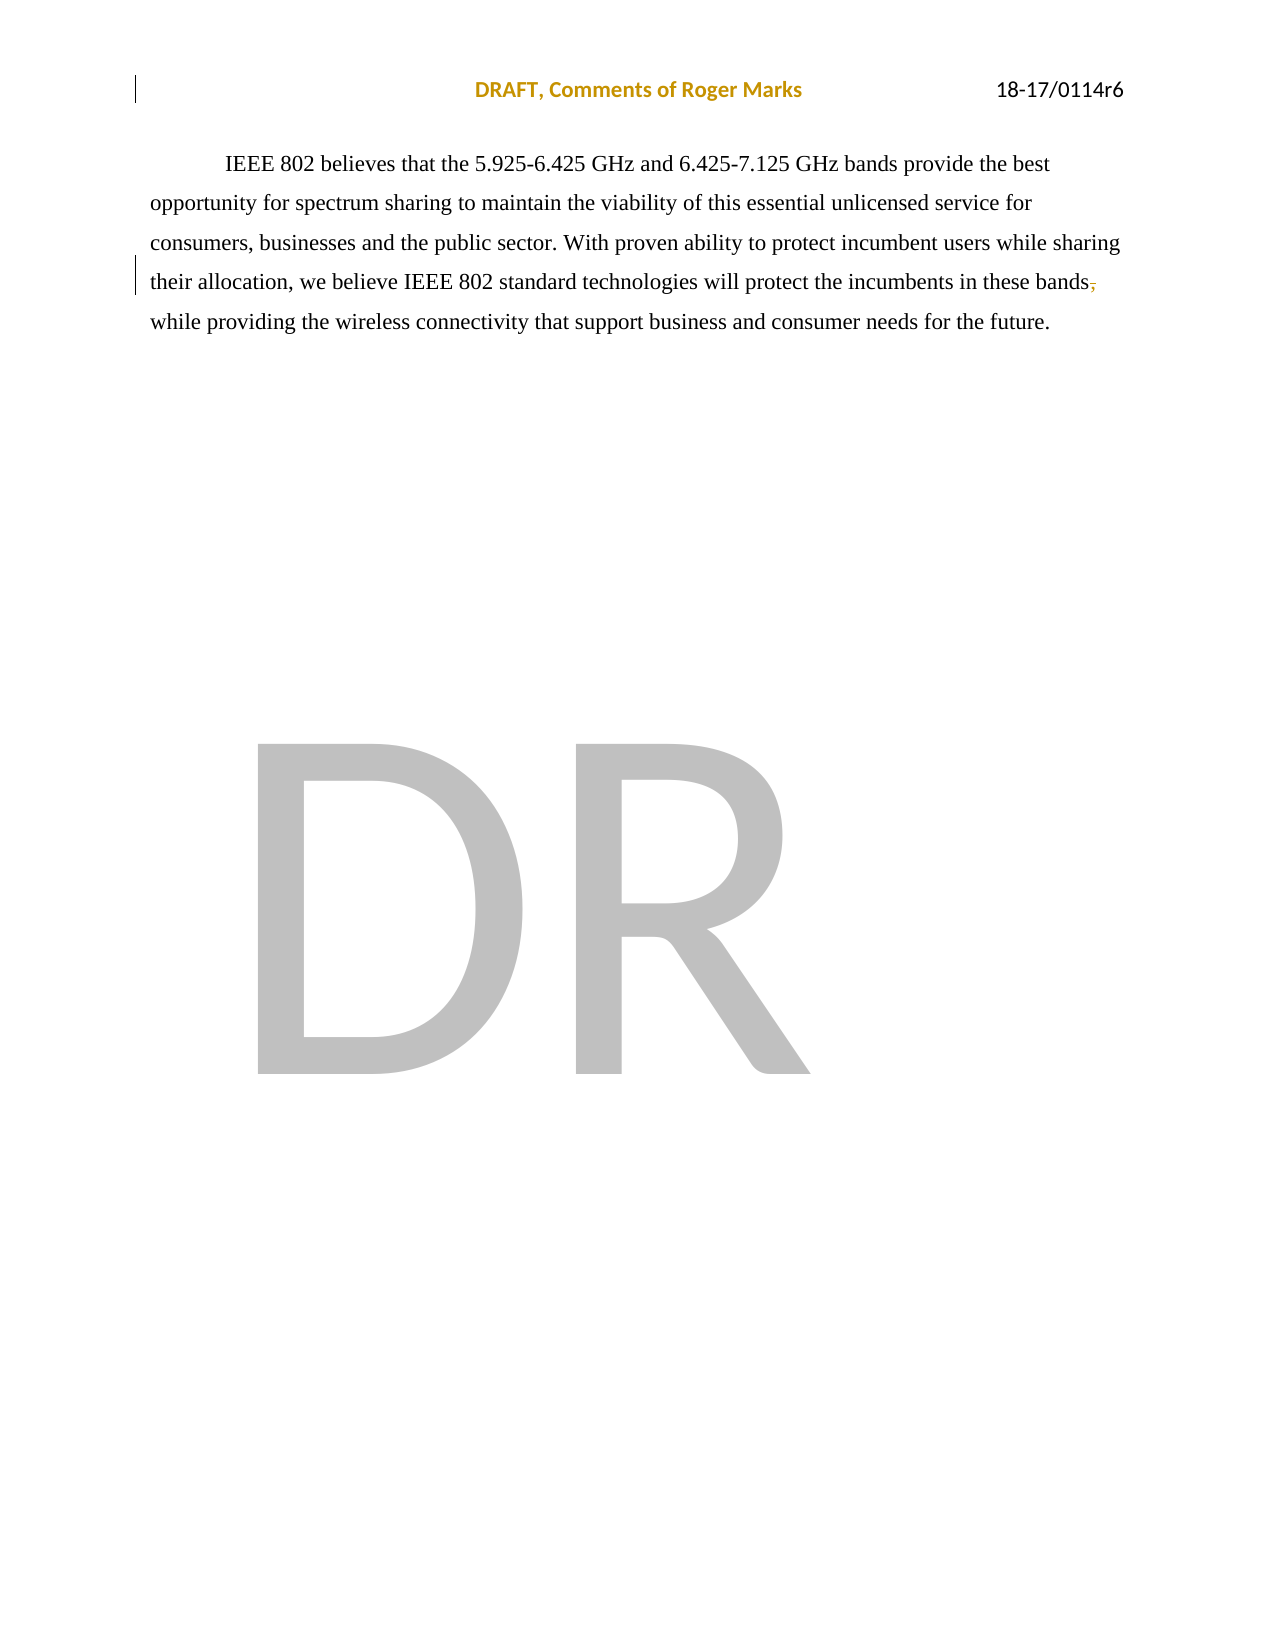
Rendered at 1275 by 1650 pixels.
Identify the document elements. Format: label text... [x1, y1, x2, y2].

text IEEE 802 believes that the 5.925-6.425 GHz and 6.425-7.125 GHz bands provide the best opportunity for spectrum sharing to maintain the viability of this essential unlicensed service for consumers, businesses and the public sector. With proven ability to protect incumbent users while sharing their allocation, we believe IEEE 802 standard technologies will protect the incumbents in these bands while providing the wireless connectivity that support business and consumer needs for the future. [150, 150, 1125, 334]
